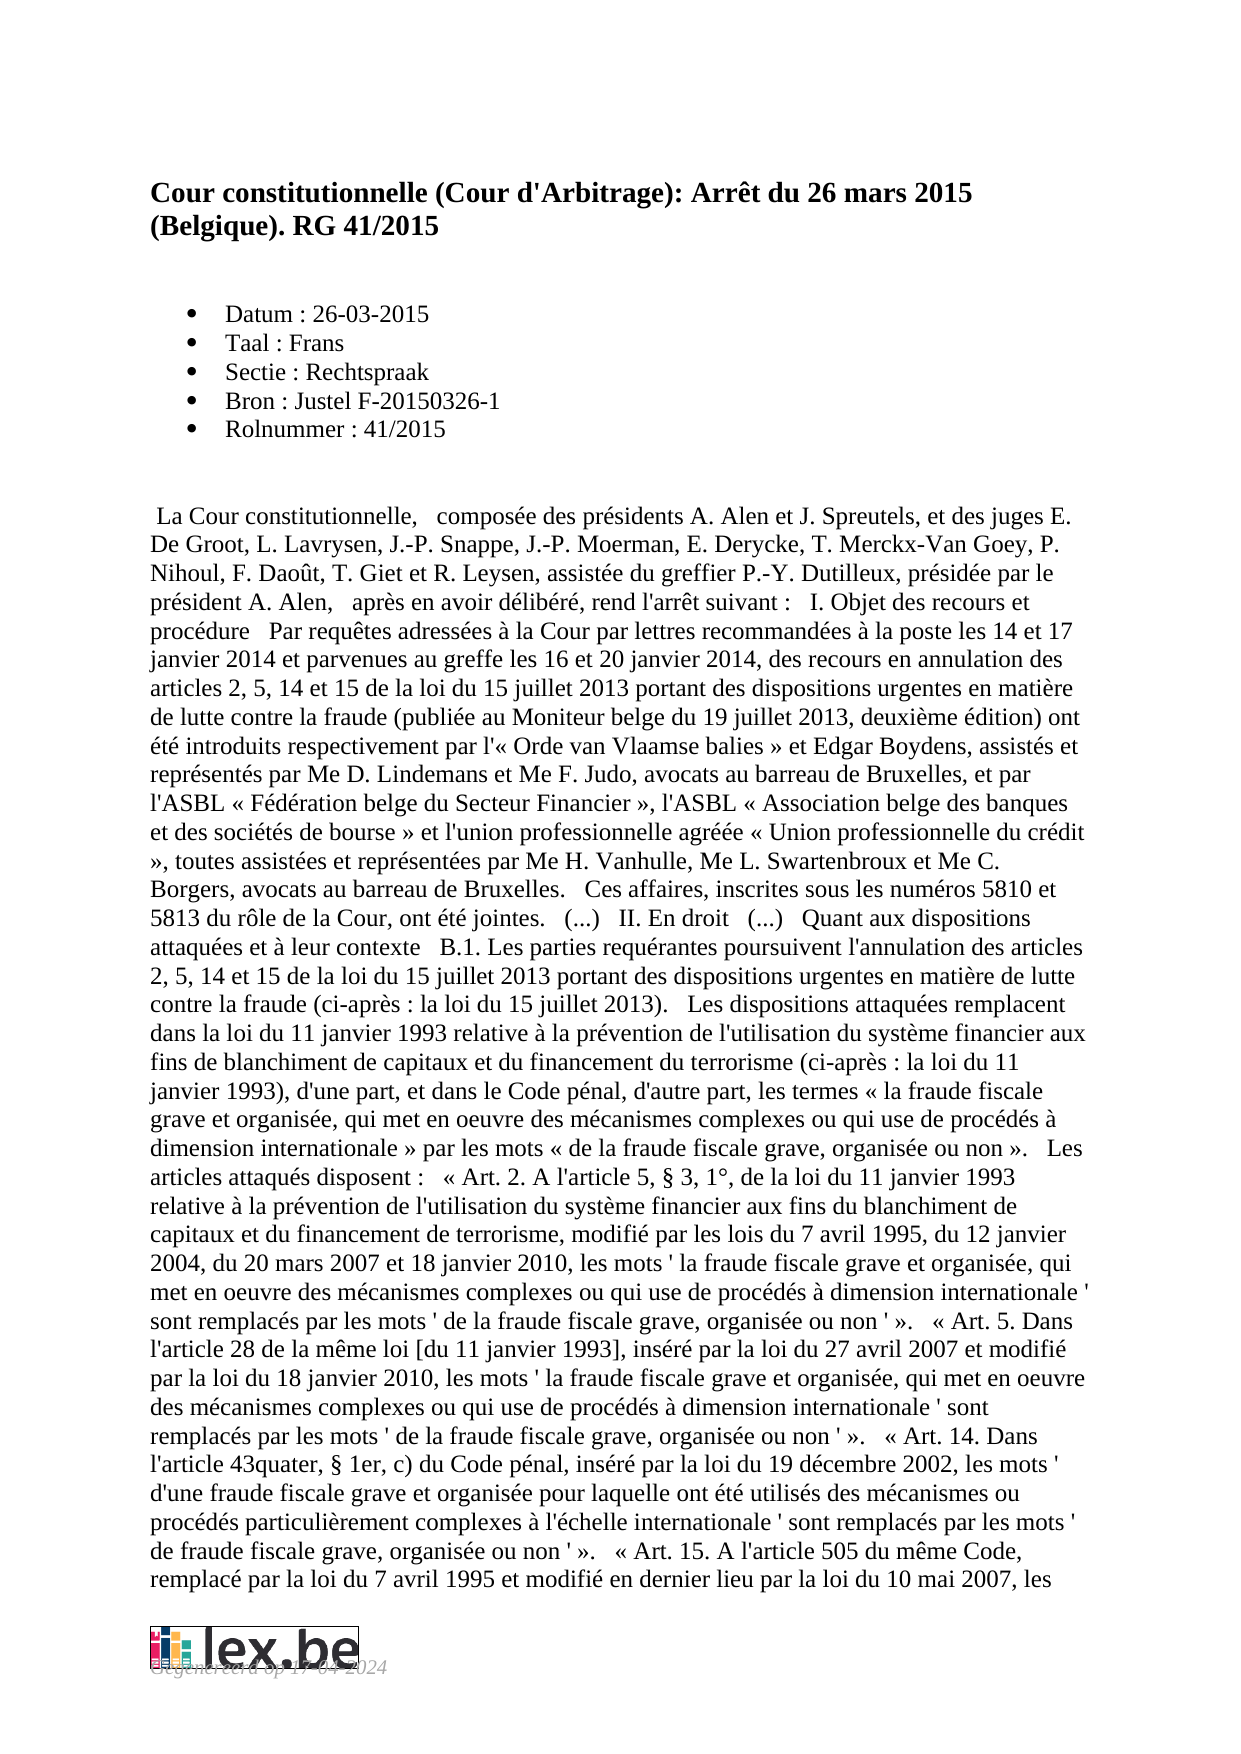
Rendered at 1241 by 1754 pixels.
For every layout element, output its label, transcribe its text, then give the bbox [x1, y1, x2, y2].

subtitle Cour constitutionnelle (Cour d'Arbitrage): Arrêt du 26 mars 2015 (Belgique). RG 41/2015 [150, 175, 1090, 242]
list Sectie : Rechtspraak [187, 357, 1090, 386]
list Datum : 26-03-2015 [187, 299, 1090, 328]
list Taal : Frans [187, 328, 1090, 357]
list Bron : Justel F-20150326-1 [187, 386, 1090, 414]
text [150, 501, 1090, 1593]
picture [151, 1627, 358, 1668]
list Rolnummer : 41/2015 [187, 414, 1090, 443]
